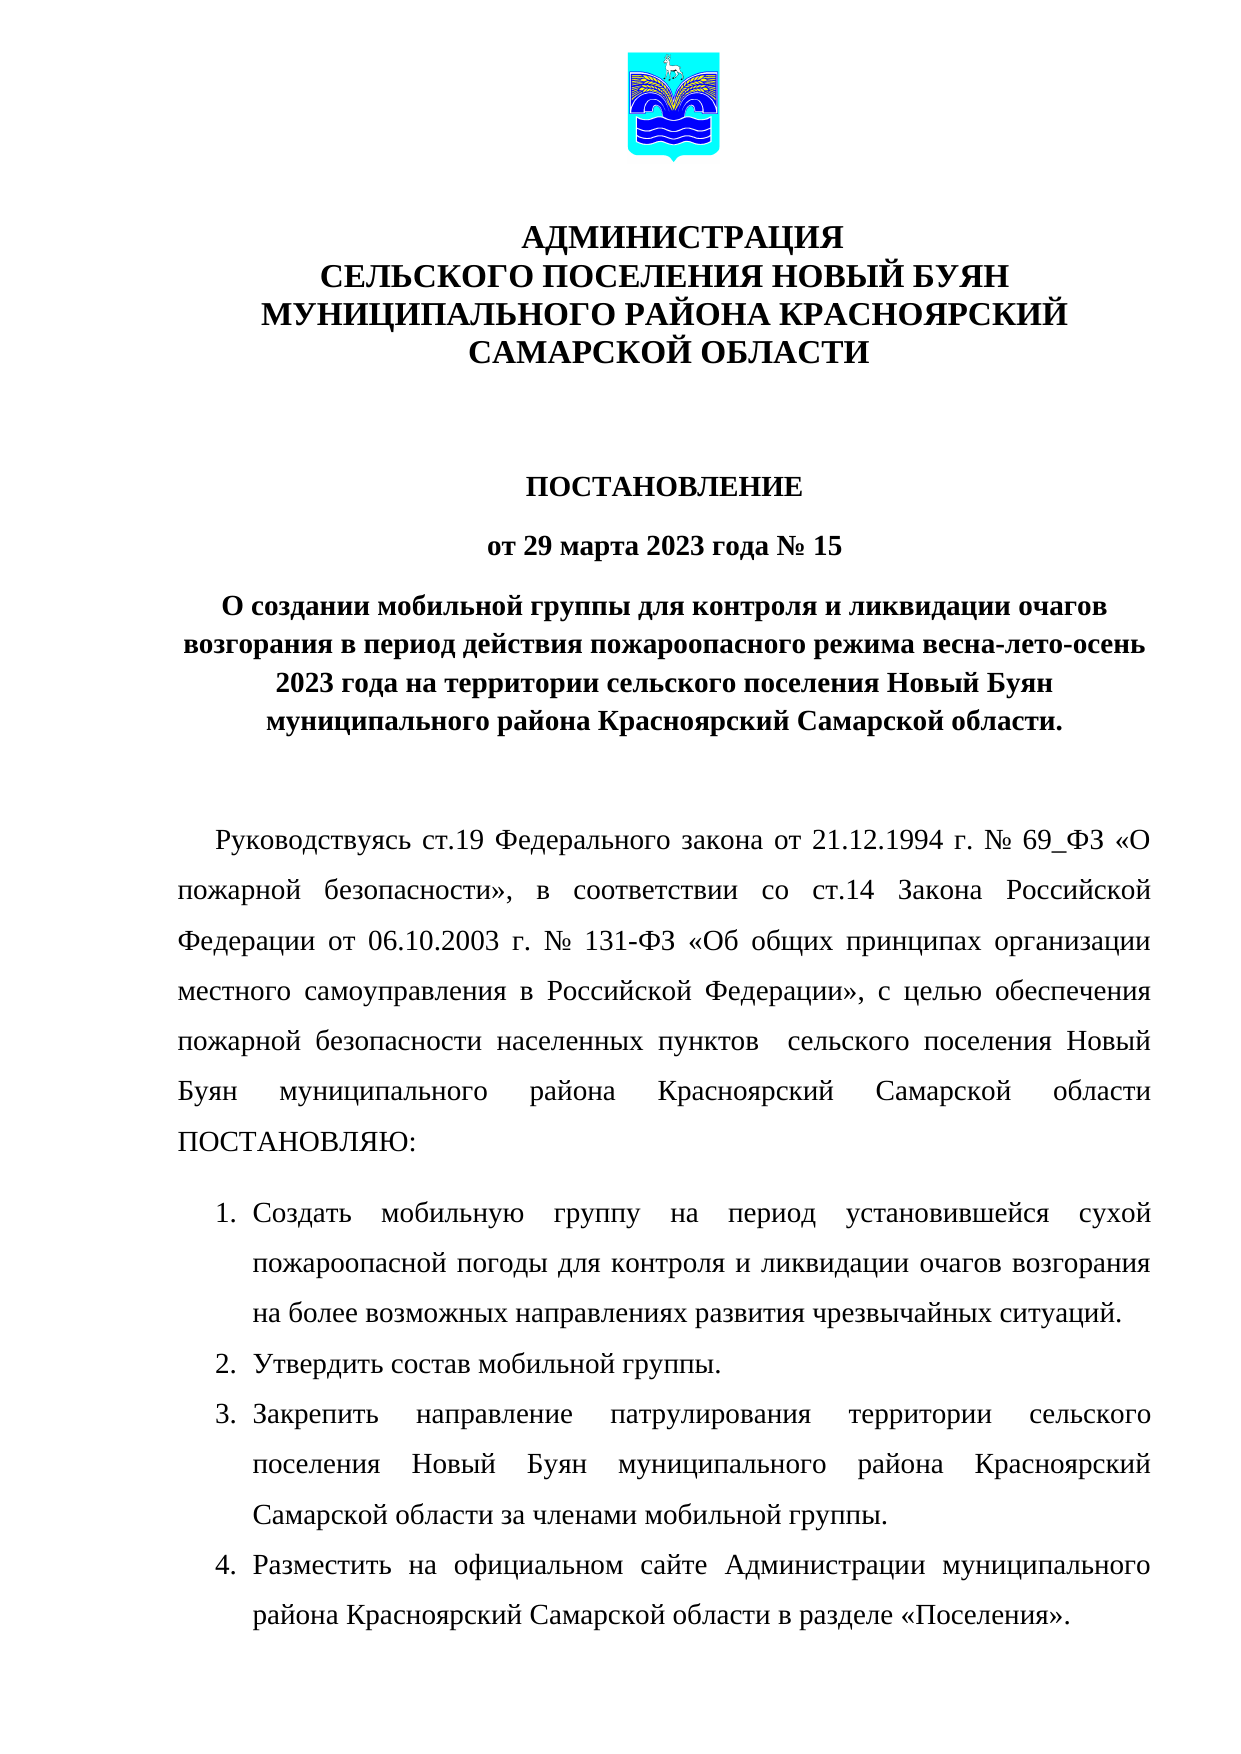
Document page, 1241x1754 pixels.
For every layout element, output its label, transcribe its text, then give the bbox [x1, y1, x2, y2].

text от 29 марта 2023 года № 15 [177, 528, 1152, 562]
text постановление [177, 469, 1152, 502]
text МУНИЦИПАЛЬНОГО РАЙОНА КРАСНОЯРСКИЙ [177, 294, 1152, 333]
text О создании мобильной группы для контроля и ликвидации очагов возгорания в период действия пожароопасного режима весна-лето-осень 2023 года на территории сельского поселения Новый Буян муниципального района Красноярский Самарской области. [177, 588, 1152, 737]
text АДМИНИСТРАЦИЯ [177, 218, 1152, 256]
list Создать мобильную группу на период установившейся сухой пожароопасной погоды для контроля и ликвидации очагов возгорания на более возможных направлениях развития чрезвычайных ситуаций. [215, 1195, 1152, 1329]
text СЕЛЬСКОГО ПОСЕЛЕНИЯ НОВЫЙ БУЯН [177, 256, 1152, 294]
list Разместить на официальном сайте Администрации муниципального района Красноярский Самарской области в разделе «Поселения». [215, 1547, 1152, 1631]
list Утвердить состав мобильной группы. [215, 1346, 1152, 1379]
text САМАРСКОЙ ОБЛАСТИ [177, 333, 1152, 371]
text Руководствуясь ст.19 Федерального закона от 21.12.1994 г. № 69_ФЗ «О пожарной безопасности», в соответствии со ст.14 Закона Российской Федерации от 06.10.2003 г. № 131-ФЗ «Об общих принципах организации местного самоуправления в Российской Федерации», с целью обеспечения пожарной безопасности населенных пунктов сельского поселения Новый Буян муниципального района Красноярский Самарской области ПОСТАНОВЛЯЮ: [177, 822, 1152, 1157]
list Закрепить направление патрулирования территории сельского поселения Новый Буян муниципального района Красноярский Самарской области за членами мобильной группы. [215, 1396, 1152, 1530]
